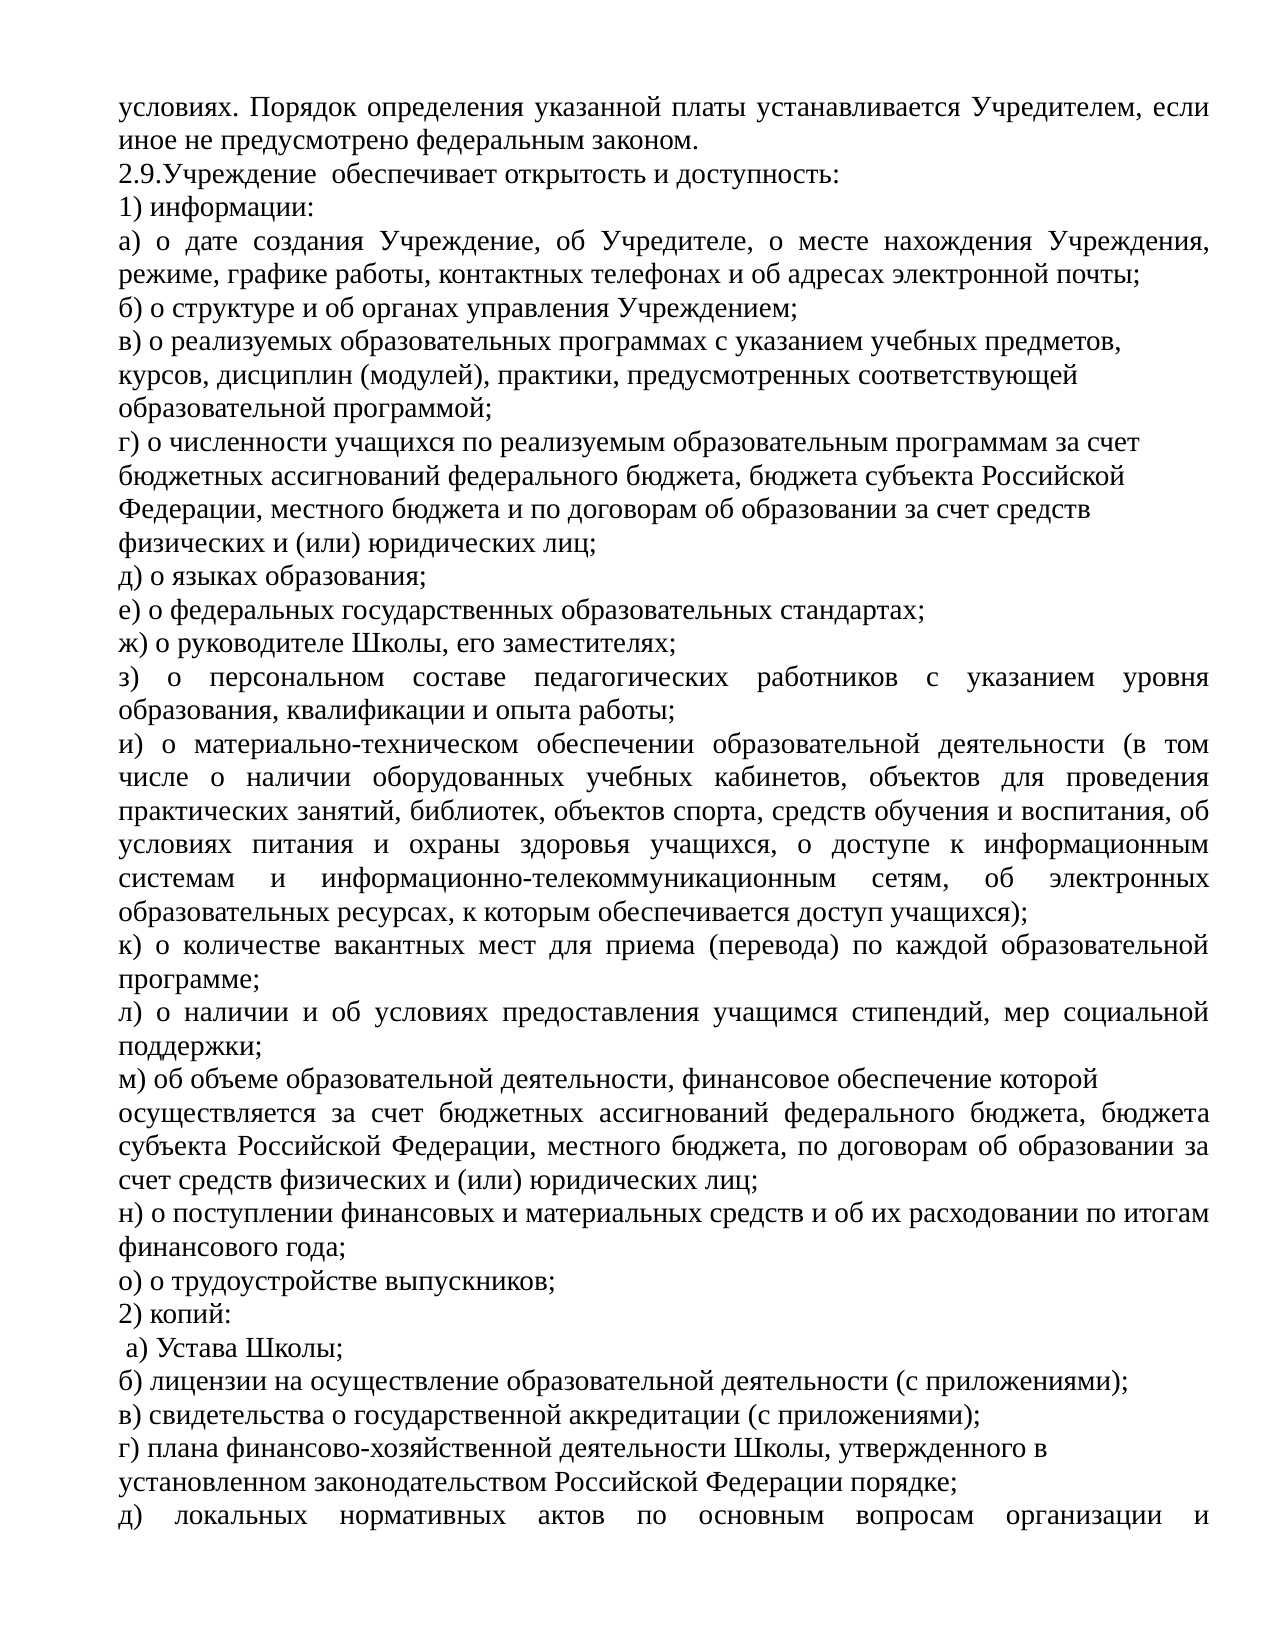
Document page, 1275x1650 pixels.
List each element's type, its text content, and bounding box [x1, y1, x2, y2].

text л) о наличии и об условиях предоставления учащимся стипендий, мер социальной поддержки; [118, 994, 1211, 1061]
text о) о трудоустройстве выпускников; [118, 1263, 1211, 1296]
text в) свидетельства о государственной аккредитации (с приложениями); [118, 1397, 1211, 1430]
text м) об объеме образовательной деятельности, финансовое обеспечение которой [118, 1061, 1211, 1095]
text б) о структуре и об органах управления Учреждением; [118, 290, 1211, 323]
text ж) о руководителе Школы, его заместителях; [118, 625, 1211, 659]
text Федерации, местного бюджета и по договорам об образовании за счет средств [118, 491, 1211, 525]
text 1) информации: [118, 189, 1211, 223]
text в) о реализуемых образовательных программах с указанием учебных предметов, [118, 323, 1211, 357]
text б) лицензии на осуществление образовательной деятельности (с приложениями); [118, 1363, 1211, 1397]
text образовательной программой; [118, 391, 1211, 424]
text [118, 1497, 1211, 1531]
text осуществляется за счет бюджетных ассигнований федерального бюджета, бюджета субъекта Российской Федерации, местного бюджета, по договорам об образовании за счет средств физических и (или) юридических лиц; [118, 1095, 1211, 1196]
text к) о количестве вакантных мест для приема (перевода) по каждой образовательной программе; [118, 927, 1211, 994]
text бюджетных ассигнований федерального бюджета, бюджета субъекта Российской [118, 458, 1211, 491]
text а) о дате создания Учреждение, об Учредителе, о месте нахождения Учреждения, режиме, графике работы, контактных телефонах и об адресах электронной почты; [118, 223, 1211, 290]
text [118, 89, 1211, 156]
text физических и (или) юридических лиц; [118, 525, 1211, 558]
text г) о численности учащихся по реализуемым образовательным программам за счет [118, 424, 1211, 458]
text з) о персональном составе педагогических работников с указанием уровня образования, квалификации и опыта работы; [118, 659, 1211, 726]
text установленном законодательством Российской Федерации порядке; [118, 1464, 1211, 1497]
text г) плана финансово-хозяйственной деятельности Школы, утвержденного в [118, 1430, 1211, 1464]
text а) Устава Школы; [118, 1330, 1211, 1363]
text е) о федеральных государственных образовательных стандартах; [118, 592, 1211, 625]
text н) о поступлении финансовых и материальных средств и об их расходовании по итогам финансового года; [118, 1196, 1211, 1263]
text д) о языках образования; [118, 558, 1211, 592]
text 2.9.Учреждение обеспечивает открытость и доступность: [118, 156, 1211, 189]
text курсов, дисциплин (модулей), практики, предусмотренных соответствующей [118, 357, 1211, 391]
text и) о материально-техническом обеспечении образовательной деятельности (в том числе о наличии оборудованных учебных кабинетов, объектов для проведения практических занятий, библиотек, объектов спорта, средств обучения и воспитания, об условиях питания и охраны здоровья учащихся, о доступе к информационным системам и информационно-телекоммуникационным сетям, об электронных образовательных ресурсах, к которым обеспечивается доступ учащихся); [118, 726, 1211, 927]
text 2) копий: [118, 1296, 1211, 1330]
